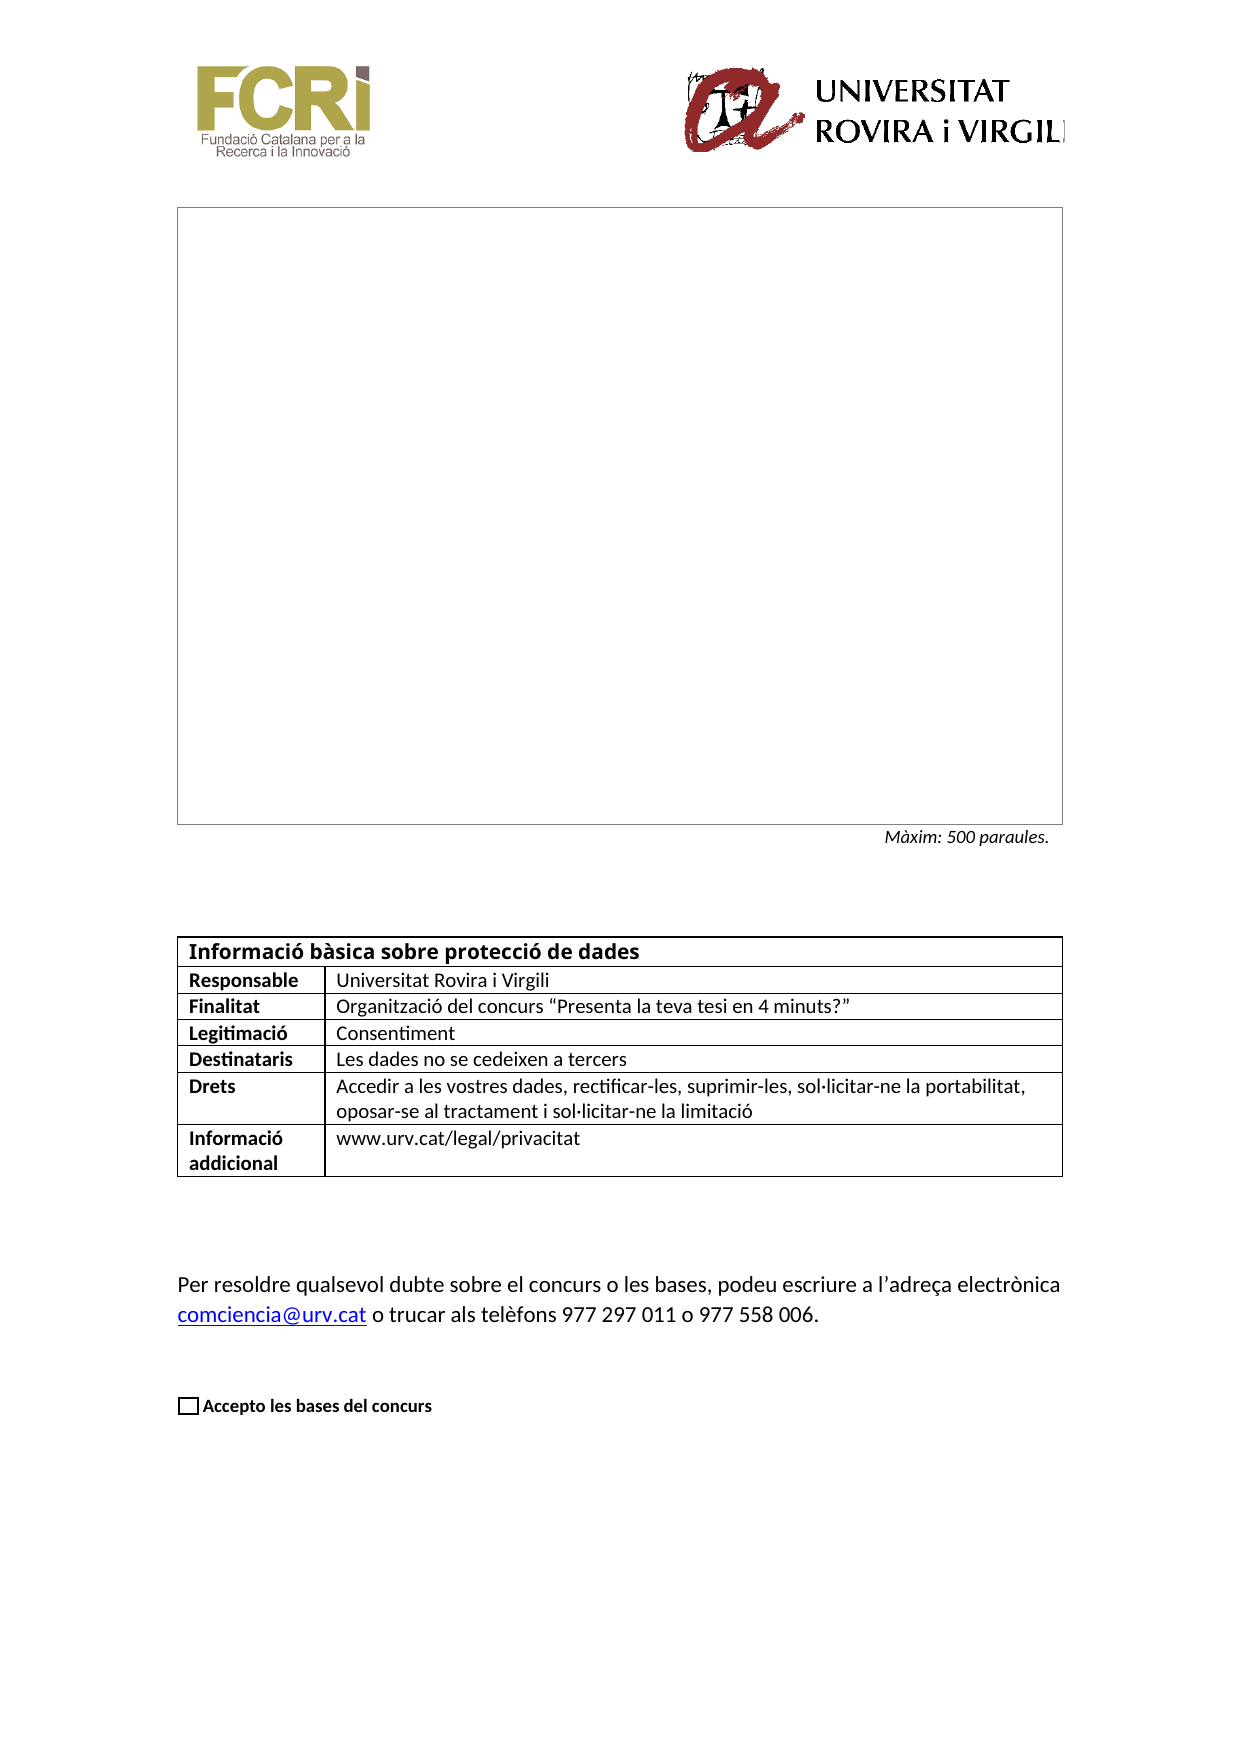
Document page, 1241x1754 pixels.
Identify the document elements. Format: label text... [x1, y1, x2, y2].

text Per resoldre qualsevol dubte sobre el concurs o les bases, podeu escriure a l’adreça electrònica comciencia@urv.cat o trucar als telèfons 977 297 011 o 977 558 006. [177, 1270, 1063, 1328]
picture [182, 56, 380, 162]
table_cell Finalitat [178, 994, 324, 1019]
table_cell Organització del concurs “Presenta la teva tesi en 4 minuts?” [326, 994, 1062, 1019]
table_cell Les dades no se cedeixen a tercers [326, 1046, 1062, 1072]
table_cell Legitimació [178, 1020, 324, 1045]
table_cell Informació addicional [178, 1125, 324, 1176]
table_cell www.urv.cat/legal/privacitat [326, 1125, 1062, 1176]
table_cell Consentiment [326, 1020, 1062, 1045]
table_cell Màxim: 500 paraules. [178, 825, 1062, 848]
table_cell Drets [178, 1073, 324, 1124]
text Accepto les bases del concurs [177, 1394, 1063, 1417]
table_cell Responsable [178, 967, 324, 992]
table_cell Accedir a les vostres dades, rectificar-les, suprimir-les, sol·licitar-ne la portabilitat, oposar-se al tractament i sol·licitar-ne la limitació [326, 1073, 1062, 1124]
table_cell Destinataris [178, 1046, 324, 1072]
table_header Informació bàsica sobre protecció de dades [178, 938, 1062, 966]
table_cell Universitat Rovira i Virgili [326, 967, 1062, 992]
table_header [178, 208, 1062, 824]
picture [683, 67, 1065, 152]
